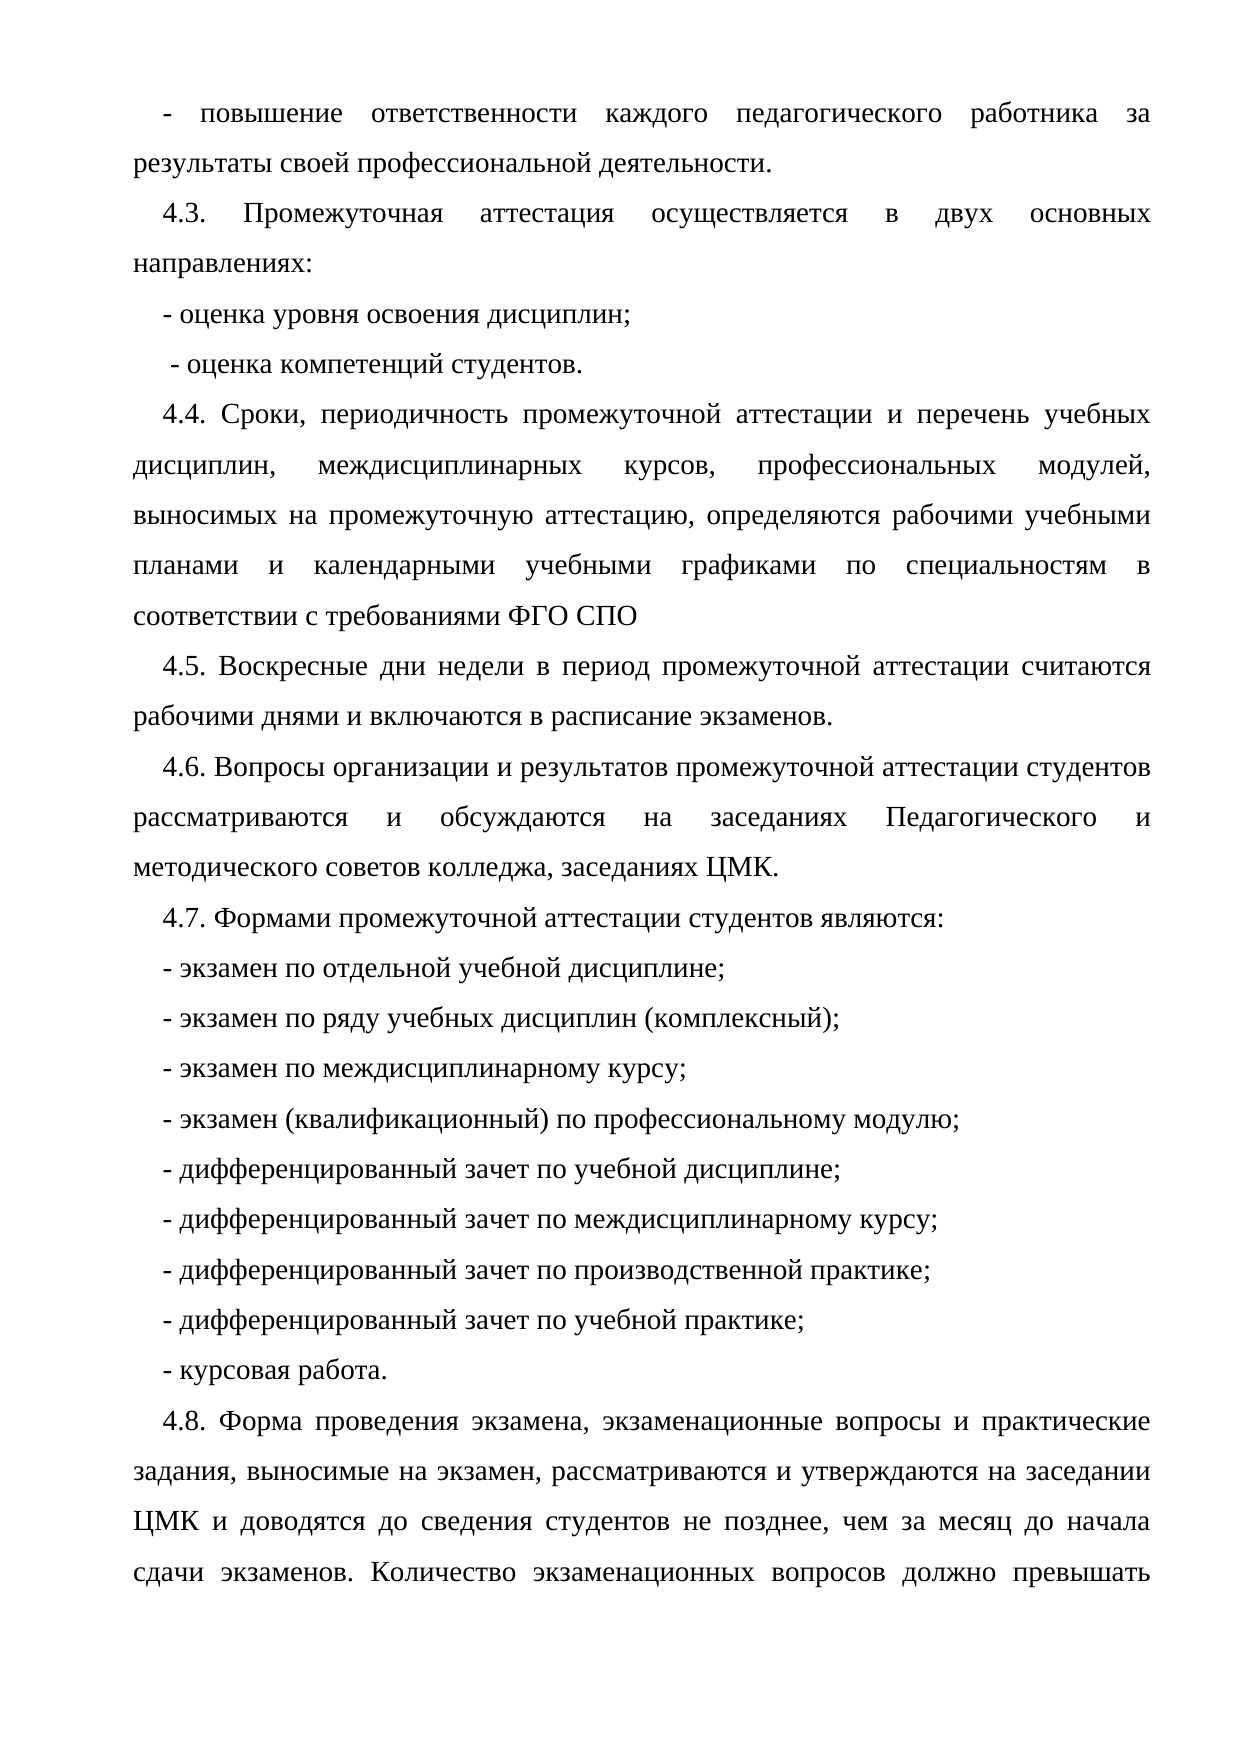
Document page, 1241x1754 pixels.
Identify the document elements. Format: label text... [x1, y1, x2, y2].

text - дифференцированный зачет по учебной дисциплине; [133, 1151, 1152, 1185]
text - оценка компетенций студентов. [133, 346, 1152, 380]
text - экзамен (квалификационный) по профессиональному модулю; [133, 1101, 1152, 1134]
text - курсовая работа. [133, 1352, 1152, 1386]
text - дифференцированный зачет по производственной практике; [133, 1252, 1152, 1285]
text - дифференцированный зачет по учебной практике; [133, 1302, 1152, 1336]
text 4.6. Вопросы организации и результатов промежуточной аттестации студентов рассматриваются и обсуждаются на заседаниях Педагогического и методического советов колледжа, заседаниях ЦМК. [133, 749, 1152, 883]
text 4.5. Воскресные дни недели в период промежуточной аттестации считаются рабочими днями и включаются в расписание экзаменов. [133, 648, 1152, 732]
text - дифференцированный зачет по междисциплинарному курсу; [133, 1202, 1152, 1235]
text 4.4. Сроки, периодичность промежуточной аттестации и перечень учебных дисциплин, междисциплинарных курсов, профессиональных модулей, выносимых на промежуточную аттестацию, определяются рабочими учебными планами и календарными учебными графиками по специальностям в соответствии с требованиями ФГО СПО [133, 397, 1152, 631]
text - экзамен по междисциплинарному курсу; [133, 1051, 1152, 1084]
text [133, 1403, 1152, 1587]
text - экзамен по ряду учебных дисциплин (комплексный); [133, 1000, 1152, 1034]
text - экзамен по отдельной учебной дисциплине; [133, 950, 1152, 983]
text - оценка уровня освоения дисциплин; [133, 296, 1152, 329]
text 4.7. Формами промежуточной аттестации студентов являются: [133, 900, 1152, 933]
text - повышение ответственности каждого педагогического работника за результаты своей профессиональной деятельности. [133, 95, 1152, 178]
text 4.3. Промежуточная аттестация осуществляется в двух основных направлениях: [133, 195, 1152, 279]
